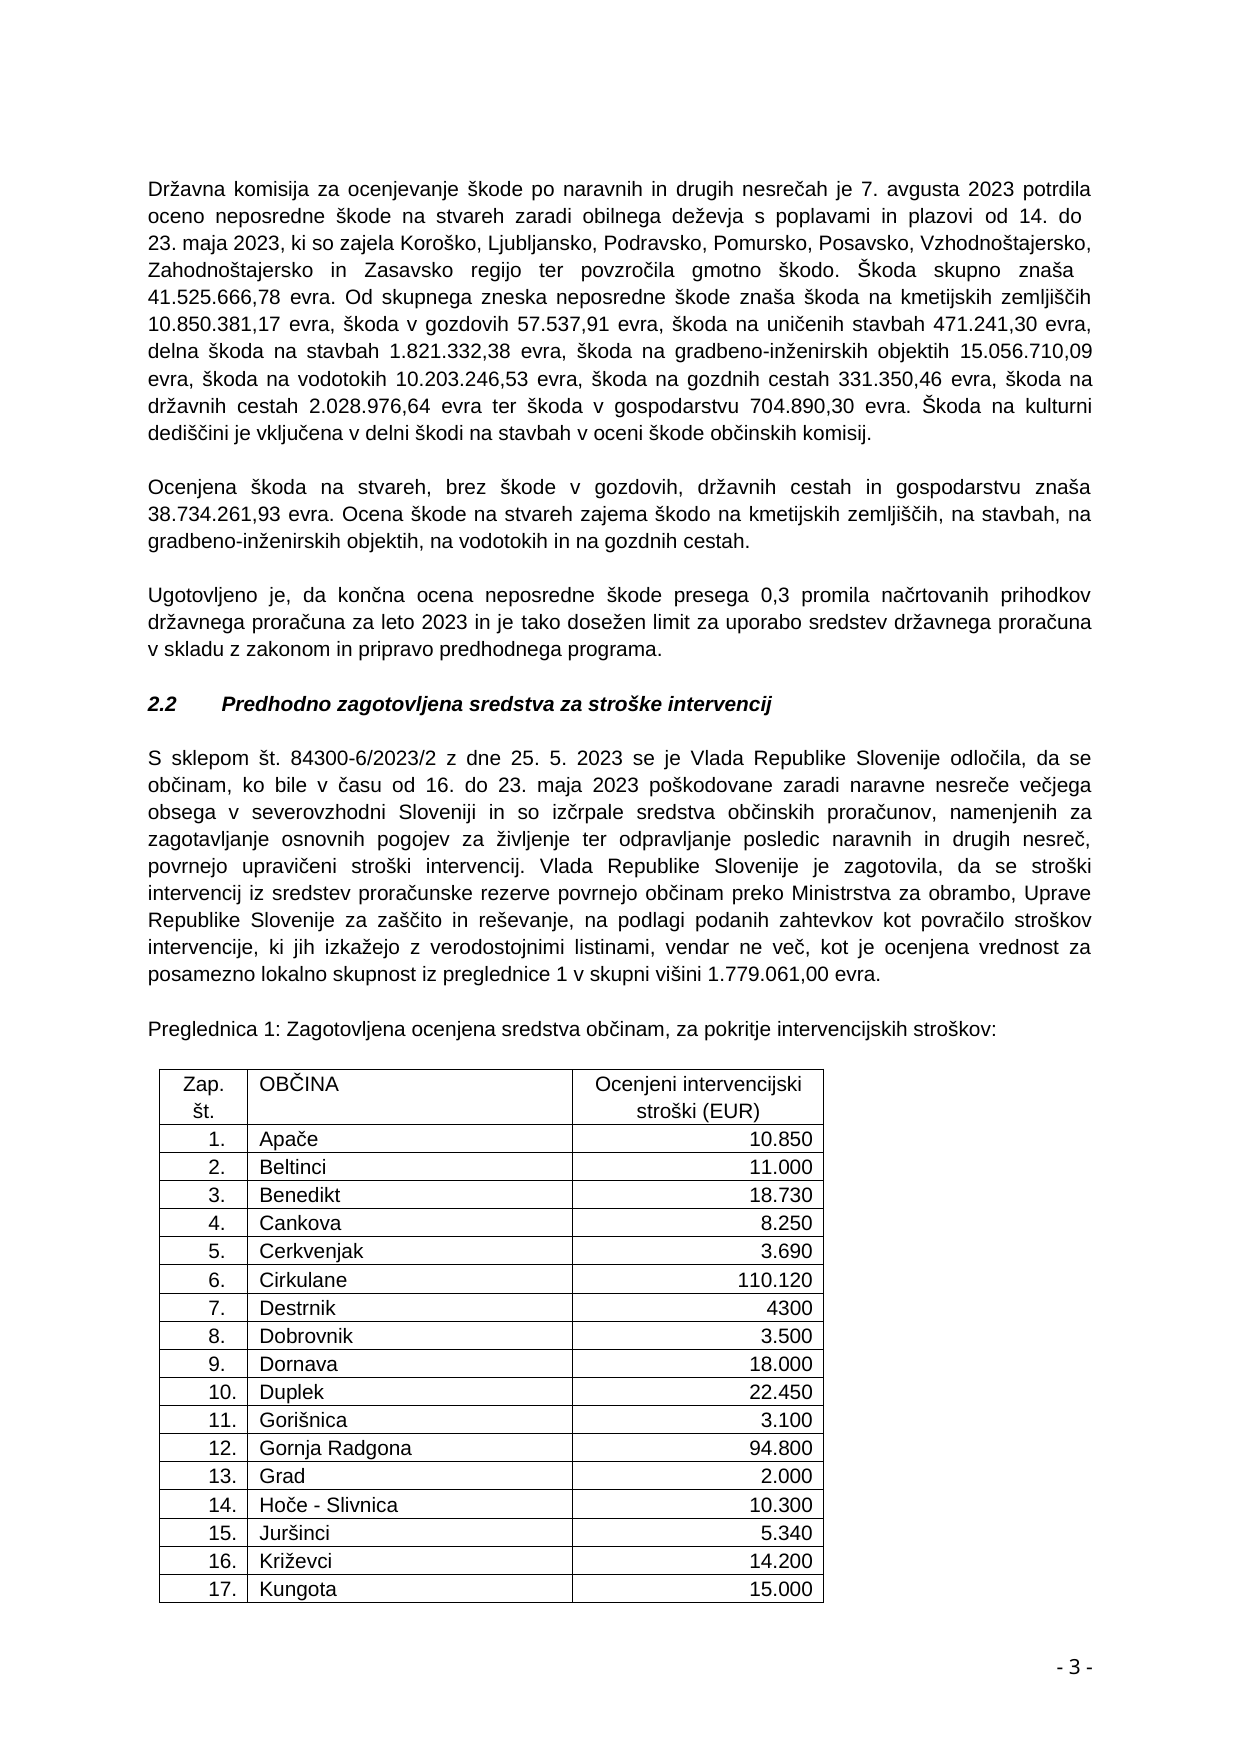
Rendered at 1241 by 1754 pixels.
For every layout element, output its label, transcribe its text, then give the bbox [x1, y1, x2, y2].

table_cell 11.000 [573, 1153, 823, 1180]
table_header Zap. št. [160, 1070, 247, 1124]
table_cell [160, 1575, 247, 1602]
table_header Ocenjeni intervencijski stroški (EUR) [573, 1070, 823, 1124]
table_cell [160, 1406, 247, 1433]
table_cell [160, 1490, 247, 1517]
table_cell 14.200 [573, 1547, 823, 1574]
table_cell [160, 1322, 247, 1349]
table_cell Križevci [248, 1547, 572, 1574]
table_cell Dornava [248, 1350, 572, 1377]
list Predhodno zagotovljena sredstva za stroške intervencij [148, 689, 1093, 716]
table_cell 3.100 [573, 1406, 823, 1433]
table_cell 18.730 [573, 1181, 823, 1208]
table_cell [160, 1378, 247, 1405]
table_cell Gorišnica [248, 1406, 572, 1433]
table_cell [160, 1350, 247, 1377]
table_cell 8.250 [573, 1209, 823, 1236]
table_cell Destrnik [248, 1294, 572, 1321]
table_cell 5.340 [573, 1519, 823, 1546]
table_cell [160, 1209, 247, 1236]
table_cell [160, 1547, 247, 1574]
table_cell Grad [248, 1462, 572, 1489]
table_cell 18.000 [573, 1350, 823, 1377]
table_cell Cerkvenjak [248, 1237, 572, 1264]
table_cell Benedikt [248, 1181, 572, 1208]
text S sklepom št. 84300-6/2023/2 z dne 25. 5. 2023 se je Vlada Republike Slovenije odločila, da se občinam, ko bile v času od 16. do 23. maja 2023 poškodovane zaradi naravne nesreče večjega obsega v severovzhodni Sloveniji in so izčrpale sredstva občinskih proračunov, namenjenih za zagotavljanje osnovnih pogojev za življenje ter odpravljanje posledic naravnih in drugih nesreč, povrnejo upravičeni stroški intervencij. Vlada Republike Slovenije je zagotovila, da se stroški intervencij iz sredstev proračunske rezerve povrnejo občinam preko Ministrstva za obrambo, Uprave Republike Slovenije za zaščito in reševanje, na podlagi podanih zahtevkov kot povračilo stroškov intervencije, ki jih izkažejo z verodostojnimi listinami, vendar ne več, kot je ocenjena vrednost za posamezno lokalno skupnost iz preglednice 1 v skupni višini 1.779.061,00 evra. [148, 743, 1093, 987]
table_cell Beltinci [248, 1153, 572, 1180]
table_header OBČINA [248, 1070, 572, 1124]
table_cell Juršinci [248, 1519, 572, 1546]
table_cell [160, 1237, 247, 1264]
table_cell [160, 1434, 247, 1461]
table_cell Cirkulane [248, 1265, 572, 1292]
table_cell Duplek [248, 1378, 572, 1405]
table_cell Gornja Radgona [248, 1434, 572, 1461]
table_cell 3.500 [573, 1322, 823, 1349]
table_cell [160, 1462, 247, 1489]
table_cell [160, 1265, 247, 1292]
table_cell [160, 1125, 247, 1152]
table_cell 2.000 [573, 1462, 823, 1489]
table_cell 94.800 [573, 1434, 823, 1461]
table_cell Dobrovnik [248, 1322, 572, 1349]
table_cell Cankova [248, 1209, 572, 1236]
text Državna komisija za ocenjevanje škode po naravnih in drugih nesrečah je 7. avgusta 2023 potrdila oceno neposredne škode na stvareh zaradi obilnega deževja s poplavami in plazovi od 14. do 23. maja 2023, ki so zajela Koroško, Ljubljansko, Podravsko, Pomursko, Posavsko, Vzhodnoštajersko, Zahodnoštajersko in Zasavsko regijo ter povzročila gmotno škodo. Škoda skupno znaša 41.525.666,78 evra. Od skupnega zneska neposredne škode znaša škoda na kmetijskih zemljiščih 10.850.381,17 evra, škoda v gozdovih 57.537,91 evra, škoda na uničenih stavbah 471.241,30 evra, delna škoda na stavbah 1.821.332,38 evra, škoda na gradbeno-inženirskih objektih 15.056.710,09 evra, škoda na vodotokih 10.203.246,53 evra, škoda na gozdnih cestah 331.350,46 evra, škoda na državnih cestah 2.028.976,64 evra ter škoda v gospodarstvu 704.890,30 evra. Škoda na kulturni dediščini je vključena v delni škodi na stavbah v oceni škode občinskih komisij. [148, 175, 1093, 446]
table_cell 110.120 [573, 1265, 823, 1292]
table_cell [160, 1153, 247, 1180]
table_cell 10.850 [573, 1125, 823, 1152]
table_cell [160, 1519, 247, 1546]
text Preglednica 1: Zagotovljena ocenjena sredstva občinam, za pokritje intervencijskih stroškov: [148, 1014, 1093, 1041]
table_cell 22.450 [573, 1378, 823, 1405]
table_cell 4300 [573, 1294, 823, 1321]
table_cell Hoče - Slivnica [248, 1490, 572, 1517]
text Ocenjena škoda na stvareh, brez škode v gozdovih, državnih cestah in gospodarstvu znaša 38.734.261,93 evra. Ocena škode na stvareh zajema škodo na kmetijskih zemljiščih, na stavbah, na gradbeno-inženirskih objektih, na vodotokih in na gozdnih cestah. [148, 473, 1093, 554]
table_cell Kungota [248, 1575, 572, 1602]
table_cell Apače [248, 1125, 572, 1152]
table_cell [160, 1181, 247, 1208]
text Ugotovljeno je, da končna ocena neposredne škode presega 0,3 promila načrtovanih prihodkov državnega proračuna za leto 2023 in je tako dosežen limit za uporabo sredstev državnega proračuna v skladu z zakonom in pripravo predhodnega programa. [148, 581, 1093, 662]
table_cell 10.300 [573, 1490, 823, 1517]
table_cell 3.690 [573, 1237, 823, 1264]
table_cell 15.000 [573, 1575, 823, 1602]
table_cell [160, 1294, 247, 1321]
